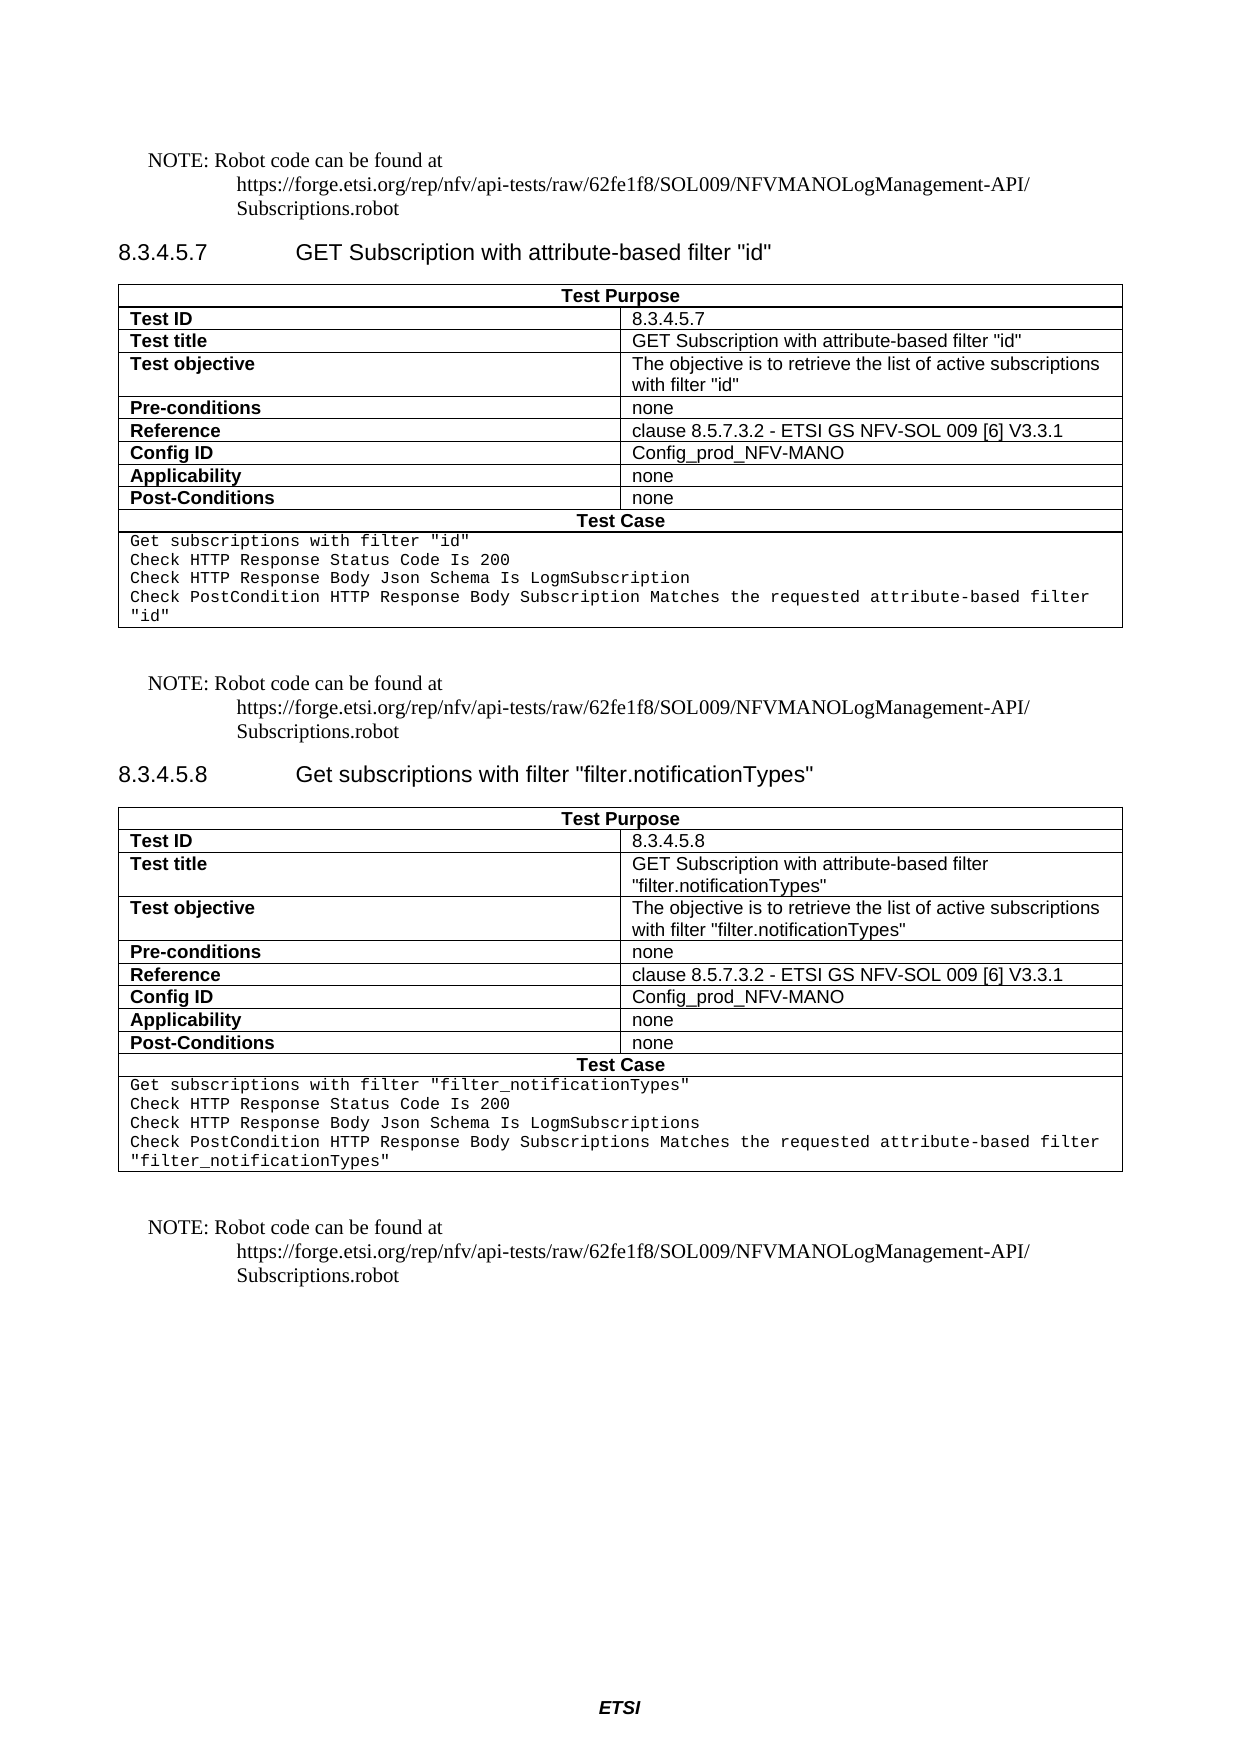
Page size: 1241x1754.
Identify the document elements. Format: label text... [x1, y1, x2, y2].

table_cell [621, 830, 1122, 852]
text NOTE: Robot code can be found at https://forge.etsi.org/rep/nfv/api-tests/raw/62fe1f8/SOL009/NFVMANOLogManagement-API/Subscriptions.robot [148, 1215, 1122, 1287]
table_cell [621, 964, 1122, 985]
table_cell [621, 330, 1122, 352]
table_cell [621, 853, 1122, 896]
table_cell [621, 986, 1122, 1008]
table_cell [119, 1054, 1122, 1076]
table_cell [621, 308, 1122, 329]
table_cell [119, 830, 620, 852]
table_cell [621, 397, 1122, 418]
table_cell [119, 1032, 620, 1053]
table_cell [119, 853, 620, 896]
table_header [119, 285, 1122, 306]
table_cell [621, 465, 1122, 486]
subtitle 8.3.4.5.8 Get subscriptions with filter "filter.notificationTypes" [118, 761, 1122, 788]
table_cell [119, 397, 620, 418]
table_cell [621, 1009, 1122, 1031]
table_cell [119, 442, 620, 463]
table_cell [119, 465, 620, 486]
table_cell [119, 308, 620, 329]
subtitle 8.3.4.5.7 GET Subscription with attribute-based filter "id" [118, 239, 1122, 265]
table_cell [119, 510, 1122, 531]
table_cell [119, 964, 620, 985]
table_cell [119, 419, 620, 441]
text NOTE: Robot code can be found at https://forge.etsi.org/rep/nfv/api-tests/raw/62fe1f8/SOL009/NFVMANOLogManagement-API/Subscriptions.robot [148, 671, 1122, 743]
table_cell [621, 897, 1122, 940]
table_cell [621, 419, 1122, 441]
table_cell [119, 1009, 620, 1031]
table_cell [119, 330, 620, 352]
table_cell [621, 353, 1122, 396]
text NOTE: Robot code can be found at https://forge.etsi.org/rep/nfv/api-tests/raw/62fe1f8/SOL009/NFVMANOLogManagement-API/Subscriptions.robot [148, 148, 1122, 220]
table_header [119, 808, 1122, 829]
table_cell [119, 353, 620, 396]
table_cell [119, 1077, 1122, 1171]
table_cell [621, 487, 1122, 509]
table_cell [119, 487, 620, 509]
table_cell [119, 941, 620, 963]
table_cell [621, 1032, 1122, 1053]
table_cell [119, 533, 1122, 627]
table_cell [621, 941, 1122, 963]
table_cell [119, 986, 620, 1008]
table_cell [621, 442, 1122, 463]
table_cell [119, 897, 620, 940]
